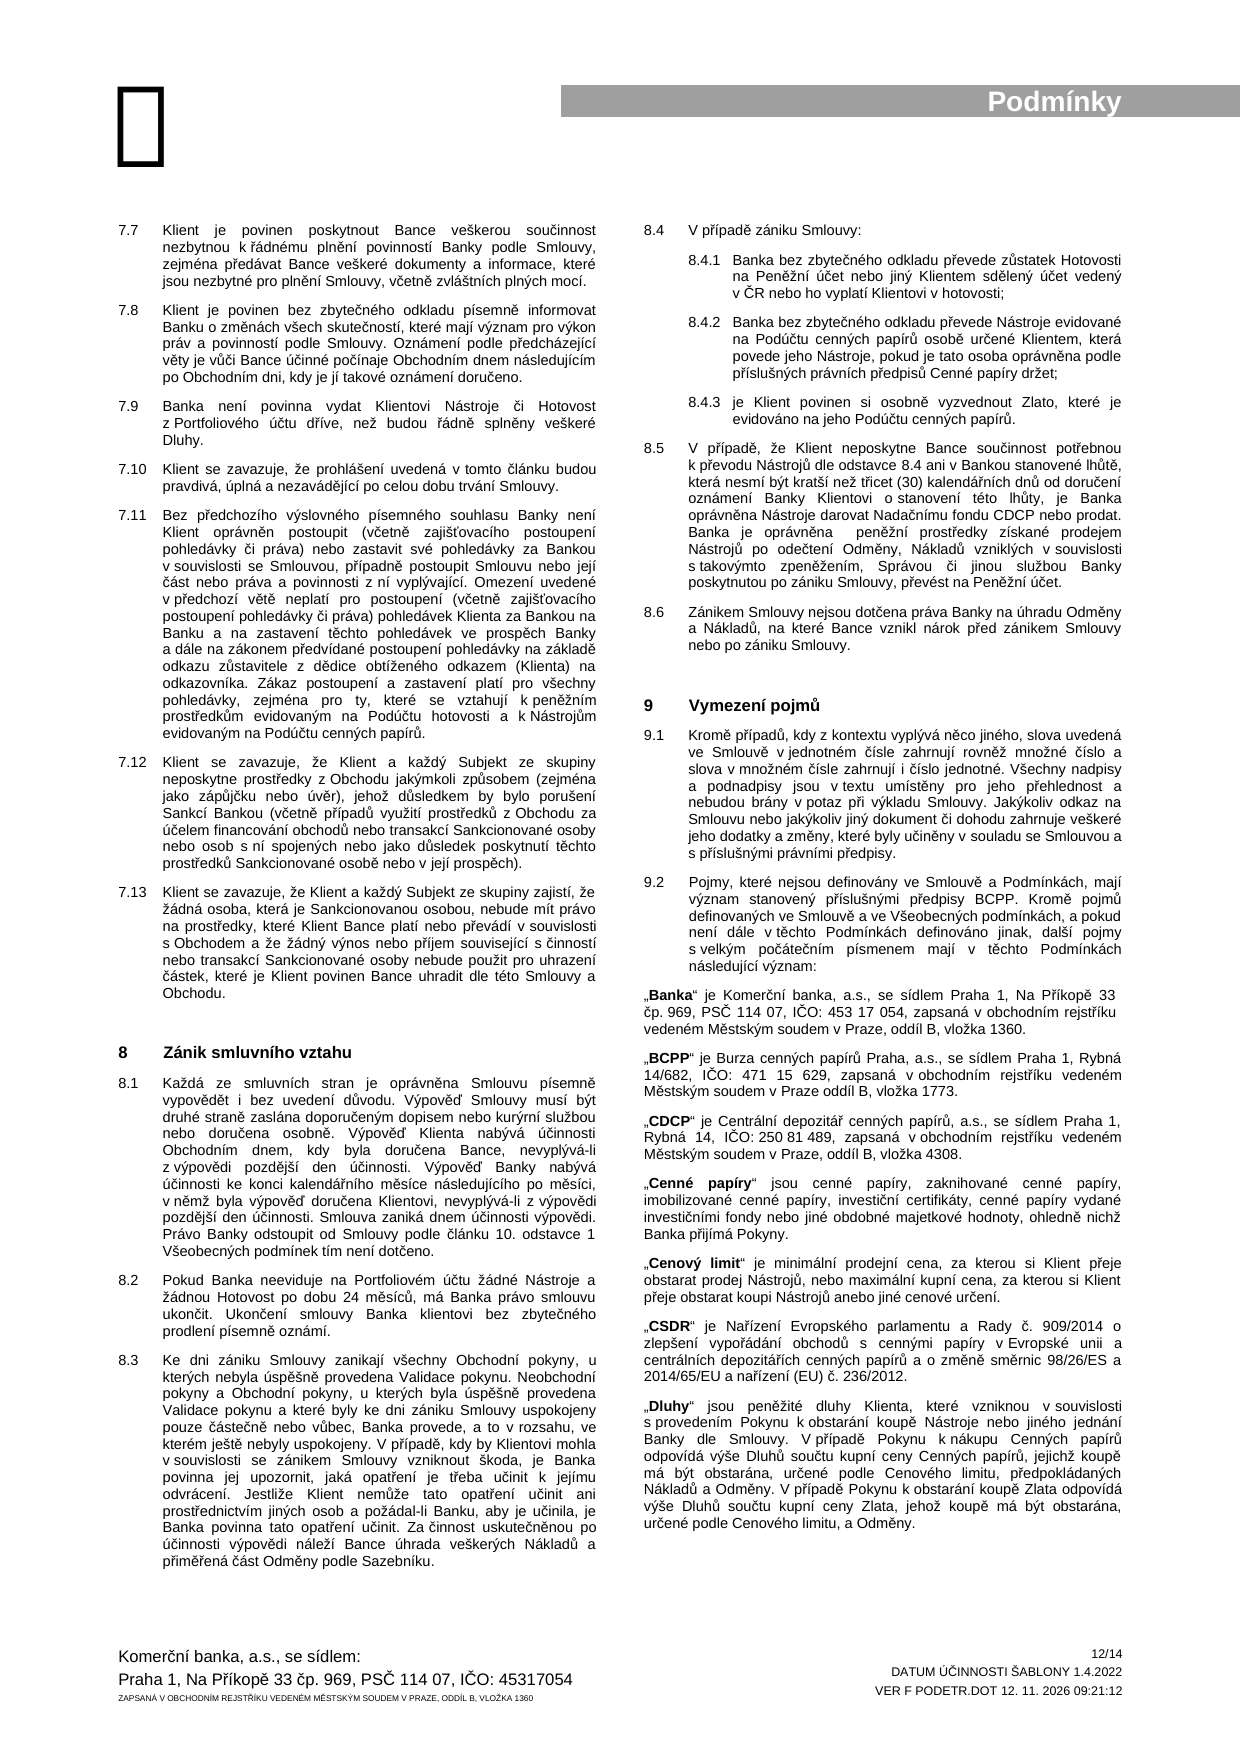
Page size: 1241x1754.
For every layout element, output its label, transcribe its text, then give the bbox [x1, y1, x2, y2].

text „Banka“ je Komerční banka, a.s., se sídlem Praha 1, Na Příkopě 33 čp. 969, PSČ 114 07, IČO: 453 17 054, zapsaná v obchodním rejstříku vedeném Městským soudem v Praze, oddíl B, vložka 1360. [644, 987, 1116, 1037]
subtitle Klient se zavazuje, že Klient a každý Subjekt ze skupiny zajistí, že žádná osoba, která je Sankcionovanou osobou, nebude mít právo na prostředky, které Klient Bance platí nebo převádí v souvislosti s Obchodem a že žádný výnos nebo příjem související s činností nebo transakcí Sankcionované osoby nebude použit pro uhrazení částek, které je Klient povinen Bance uhradit dle této Smlouvy a Obchodu. [118, 884, 596, 1001]
text „Dluhy“ jsou peněžité dluhy Klienta, které vzniknou v souvislosti s provedením Pokynu k obstarání koupě Nástroje nebo jiného jednání Banky dle Smlouvy. V případě Pokynu k nákupu Cenných papírů odpovídá výše Dluhů součtu kupní ceny Cenných papírů, jejichž koupě má být obstarána, určené podle Cenového limitu, předpokládaných Nákladů a Odměny. V případě Pokynu k obstarání koupě Zlata odpovídá výše Dluhů součtu kupní ceny Zlata, jehož koupě má být obstarána, určené podle Cenového limitu, a Odměny. [644, 1397, 1122, 1531]
subtitle Klient se zavazuje, že Klient a každý Subjekt ze skupiny neposkytne prostředky z Obchodu jakýmkoli způsobem (zejména jako zápůjčku nebo úvěr), jehož důsledkem by bylo porušení Sankcí Bankou (včetně případů využití prostředků z Obchodu za účelem financování obchodů nebo transakcí Sankcionované osoby nebo osob s ní spojených nebo jako důsledek poskytnutí těchto prostředků Sankcionované osobě nebo v její prospěch). [118, 754, 596, 872]
subtitle Banka bez zbytečného odkladu převede Nástroje evidované na Podúčtu cenných papírů osobě určené Klientem, která povede jeho Nástroje, pokud je tato osoba oprávněna podle příslušných právních předpisů Cenné papíry držet; [688, 314, 1122, 381]
subtitle Zánikem Smlouvy nejsou dotčena práva Banky na úhradu Odměny a Nákladů, na které Bance vznikl nárok před zánikem Smlouvy nebo po zániku Smlouvy. [644, 603, 1122, 653]
subtitle Vymezení pojmů [644, 695, 1122, 714]
subtitle Klient je povinen bez zbytečného odkladu písemně informovat Banku o změnách všech skutečností, které mají význam pro výkon práv a povinností podle Smlouvy. Oznámení podle předcházející věty je vůči Bance účinné počínaje Obchodním dnem následujícím po Obchodním dni, kdy je jí takové oznámení doručeno. [118, 302, 596, 386]
subtitle Pojmy, které nejsou definovány ve Smlouvě a Podmínkách, mají význam stanovený příslušnými předpisy BCPP. Kromě pojmů definovaných ve Smlouvě a ve Všeobecných podmínkách, a pokud není dále v těchto Podmínkách definováno jinak, další pojmy s velkým počátečním písmenem mají v těchto Podmínkách následující význam: [644, 874, 1122, 974]
subtitle je Klient povinen si osobně vyzvednout Zlato, které je evidováno na jeho Podúčtu cenných papírů. [688, 394, 1122, 427]
subtitle Ke dni zániku Smlouvy zanikají všechny Obchodní pokyny, u kterých nebyla úspěšně provedena Validace pokynu. Neobchodní pokyny a Obchodní pokyny, u kterých byla úspěšně provedena Validace pokynu a které byly ke dni zániku Smlouvy uspokojeny pouze částečně nebo vůbec, Banka provede, a to v rozsahu, ve kterém ještě nebyly uspokojeny. V případě, kdy by Klientovi mohla v souvislosti se zánikem Smlouvy vzniknout škoda, je Banka povinna jej upozornit, jaká opatření je třeba učinit k jejímu odvrácení. Jestliže Klient nemůže tato opatření učinit ani prostřednictvím jiných osob a požádal-li Banku, aby je učinila, je Banka povinna tato opatření učinit. Za činnost uskutečněnou po účinnosti výpovědi náleží Bance úhrada veškerých Nákladů a přiměřená část Odměny podle Sazebníku. [118, 1351, 596, 1569]
subtitle Kromě případů, kdy z kontextu vyplývá něco jiného, slova uvedená ve Smlouvě v jednotném čísle zahrnují rovněž množné číslo a slova v množném čísle zahrnují i číslo jednotné. Všechny nadpisy a podnadpisy jsou v textu umístěny pro jeho přehlednost a nebudou brány v potaz při výkladu Smlouvy. Jakýkoliv odkaz na Smlouvu nebo jakýkoliv jiný dokument či dohodu zahrnuje veškeré jeho dodatky a změny, které byly učiněny v souladu se Smlouvou a s příslušnými právními předpisy. [644, 727, 1122, 861]
text „CSDR“ je Nařízení Evropského parlamentu a Rady č. 909/2014 o zlepšení vypořádání obchodů s cennými papíry v Evropské unii a centrálních depozitářích cenných papírů a o změně směrnic 98/26/ES a 2014/65/EU a nařízení (EU) č. 236/2012. [644, 1318, 1122, 1385]
subtitle Pokud Banka neeviduje na Portfoliovém účtu žádné Nástroje a žádnou Hotovost po dobu 24 měsíců, má Banka právo smlouvu ukončit. Ukončení smlouvy Banka klientovi bez zbytečného prodlení písemně oznámí. [118, 1272, 596, 1339]
subtitle Každá ze smluvních stran je oprávněna Smlouvu písemně vypovědět i bez uvedení důvodu. Výpověď Smlouvy musí být druhé straně zaslána doporučeným dopisem nebo kurýrní službou nebo doručena osobně. Výpověď Klienta nabývá účinnosti Obchodním dnem, kdy byla doručena Bance, nevyplývá-li z výpovědi pozdější den účinnosti. Výpověď Banky nabývá účinnosti ke konci kalendářního měsíce následujícího po měsíci, v němž byla výpověď doručena Klientovi, nevyplývá-li z výpovědi pozdější den účinnosti. Smlouva zaniká dnem účinnosti výpovědi. Právo Banky odstoupit od Smlouvy podle článku 10. odstavce 1 Všeobecných podmínek tím není dotčeno. [118, 1075, 596, 1259]
text „CDCP“ je Centrální depozitář cenných papírů, a.s., se sídlem Praha 1, Rybná 14, IČO: 250 81 489, zapsaná v obchodním rejstříku vedeném Městským soudem v Praze, oddíl B, vložka 4308. [644, 1112, 1122, 1163]
subtitle V případě, že Klient neposkytne Bance součinnost potřebnou k převodu Nástrojů dle odstavce 8.4 ani v Bankou stanovené lhůtě, která nesmí být kratší než třicet (30) kalendářních dnů od doručení oznámení Banky Klientovi o stanovení této lhůty, je Banka oprávněna Nástroje darovat Nadačnímu fondu CDCP nebo prodat. Banka je oprávněna peněžní prostředky získané prodejem Nástrojů po odečtení Odměny, Nákladů vzniklých v souvislosti s takovýmto zpeněžením, Správou či jinou službou Banky poskytnutou po zániku Smlouvy, převést na Peněžní účet. [644, 440, 1122, 591]
text „Cenné papíry“ jsou cenné papíry, zaknihované cenné papíry, imobilizované cenné papíry, investiční certifikáty, cenné papíry vydané investičními fondy nebo jiné obdobné majetkové hodnoty, ohledně nichž Banka přijímá Pokyny. [644, 1175, 1122, 1242]
subtitle Zánik smluvního vztahu [118, 1043, 596, 1062]
subtitle V případě zániku Smlouvy: [644, 222, 1122, 239]
text „Cenový limit“ je minimální prodejní cena, za kterou si Klient přeje obstarat prodej Nástrojů, nebo maximální kupní cena, za kterou si Klient přeje obstarat koupi Nástrojů anebo jiné cenové určení. [644, 1255, 1122, 1305]
subtitle Banka bez zbytečného odkladu převede zůstatek Hotovosti na Peněžní účet nebo jiný Klientem sdělený účet vedený v ČR nebo ho vyplatí Klientovi v hotovosti; [688, 251, 1122, 302]
subtitle Klient je povinen poskytnout Bance veškerou součinnost nezbytnou k řádnému plnění povinností Banky podle Smlouvy, zejména předávat Bance veškeré dokumenty a informace, které jsou nezbytné pro plnění Smlouvy, včetně zvláštních plných mocí. [118, 222, 596, 289]
subtitle Bez předchozího výslovného písemného souhlasu Banky není Klient oprávněn postoupit (včetně zajišťovacího postoupení pohledávky či práva) nebo zastavit své pohledávky za Bankou v souvislosti se Smlouvou, případně postoupit Smlouvu nebo její část nebo práva a povinnosti z ní vyplývající. Omezení uvedené v předchozí větě neplatí pro postoupení (včetně zajišťovacího postoupení pohledávky či práva) pohledávek Klienta za Bankou na Banku a na zastavení těchto pohledávek ve prospěch Banky a dále na zákonem předvídané postoupení pohledávky na základě odkazu zůstavitele z dědice obtíženého odkazem (Klienta) na odkazovníka. Zákaz postoupení a zastavení platí pro všechny pohledávky, zejména pro ty, které se vztahují k peněžním prostředkům evidovaným na Podúčtu hotovosti a k Nástrojům evidovaným na Podúčtu cenných papírů. [118, 507, 596, 742]
text „BCPP“ je Burza cenných papírů Praha, a.s., se sídlem Praha 1, Rybná 14/682, IČO: 471 15 629, zapsaná v obchodním rejstříku vedeném Městským soudem v Praze oddíl B, vložka 1773. [644, 1049, 1122, 1100]
subtitle Banka není povinna vydat Klientovi Nástroje či Hotovost z Portfoliového účtu dříve, než budou řádně splněny veškeré Dluhy. [118, 398, 596, 448]
subtitle Klient se zavazuje, že prohlášení uvedená v tomto článku budou pravdivá, úplná a nezavádějící po celou dobu trvání Smlouvy. [118, 461, 596, 494]
